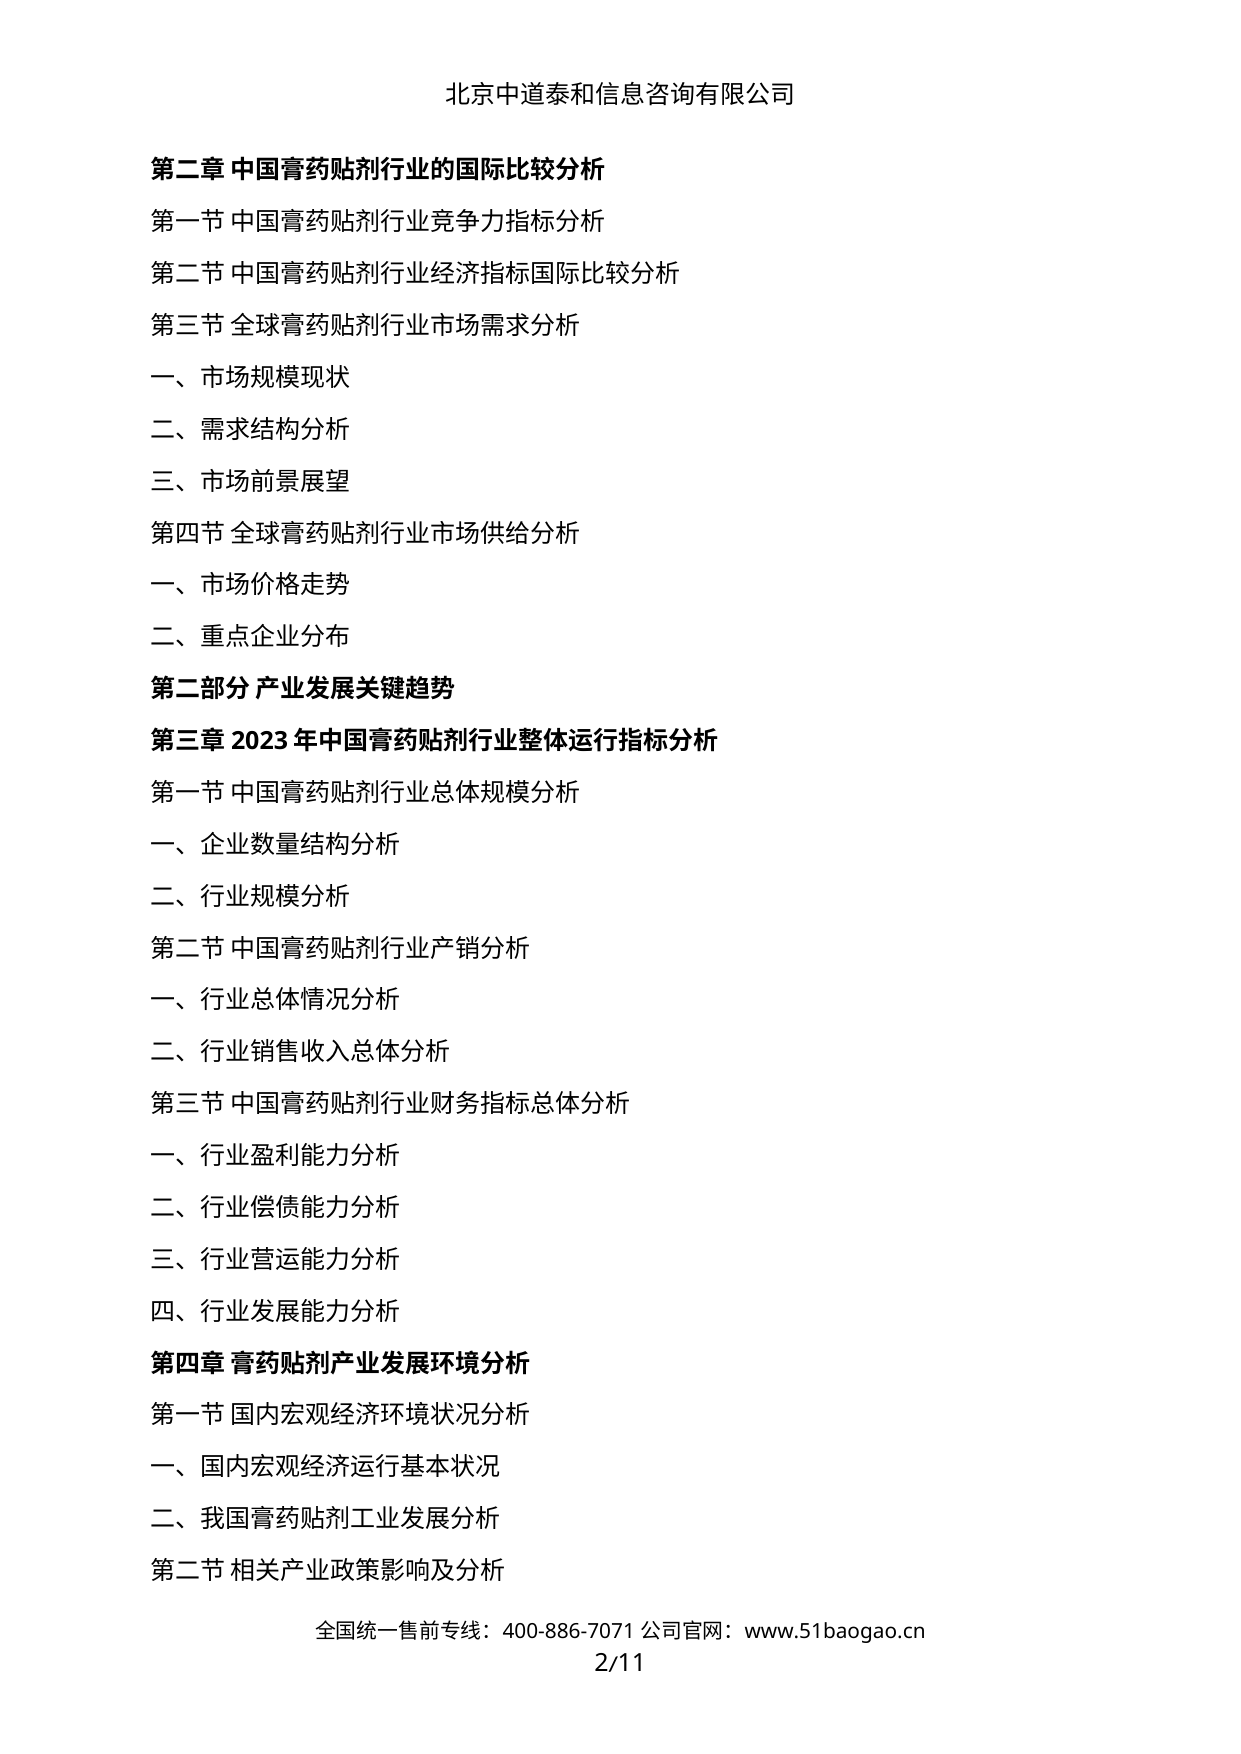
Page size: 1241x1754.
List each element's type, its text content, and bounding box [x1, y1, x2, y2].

text 一、企业数量结构分析 [150, 824, 1090, 861]
text 第三节 全球膏药贴剂行业市场需求分析 [150, 306, 1090, 342]
text 第四节 全球膏药贴剂行业市场供给分析 [150, 513, 1090, 549]
text 一、行业总体情况分析 [150, 980, 1090, 1016]
text 一、行业盈利能力分析 [150, 1136, 1090, 1172]
text 二、重点企业分布 [150, 617, 1090, 653]
text 二、我国膏药贴剂工业发展分析 [150, 1499, 1090, 1535]
text 一、市场价格走势 [150, 565, 1090, 601]
text 第一节 中国膏药贴剂行业竞争力指标分析 [150, 202, 1090, 238]
text 第一节 国内宏观经济环境状况分析 [150, 1395, 1090, 1431]
text 四、行业发展能力分析 [150, 1291, 1090, 1327]
text 第二节 中国膏药贴剂行业经济指标国际比较分析 [150, 254, 1090, 290]
text 第三章 2023年中国膏药贴剂行业整体运行指标分析 [150, 721, 1090, 757]
text 二、行业销售收入总体分析 [150, 1032, 1090, 1068]
text 第四章 膏药贴剂产业发展环境分析 [150, 1343, 1090, 1379]
text 一、市场规模现状 [150, 357, 1090, 394]
text 第二节 中国膏药贴剂行业产销分析 [150, 928, 1090, 964]
text 一、国内宏观经济运行基本状况 [150, 1447, 1090, 1483]
text 三、市场前景展望 [150, 461, 1090, 497]
text 二、行业偿债能力分析 [150, 1187, 1090, 1224]
text 二、行业规模分析 [150, 876, 1090, 912]
text 三、行业营运能力分析 [150, 1239, 1090, 1276]
text 第三节 中国膏药贴剂行业财务指标总体分析 [150, 1084, 1090, 1120]
text 第二部分 产业发展关键趋势 [150, 669, 1090, 705]
text 第二节 相关产业政策影响及分析 [150, 1551, 1090, 1587]
text 第一节 中国膏药贴剂行业总体规模分析 [150, 772, 1090, 809]
text 第二章 中国膏药贴剂行业的国际比较分析 [150, 150, 1090, 186]
text 二、需求结构分析 [150, 409, 1090, 446]
